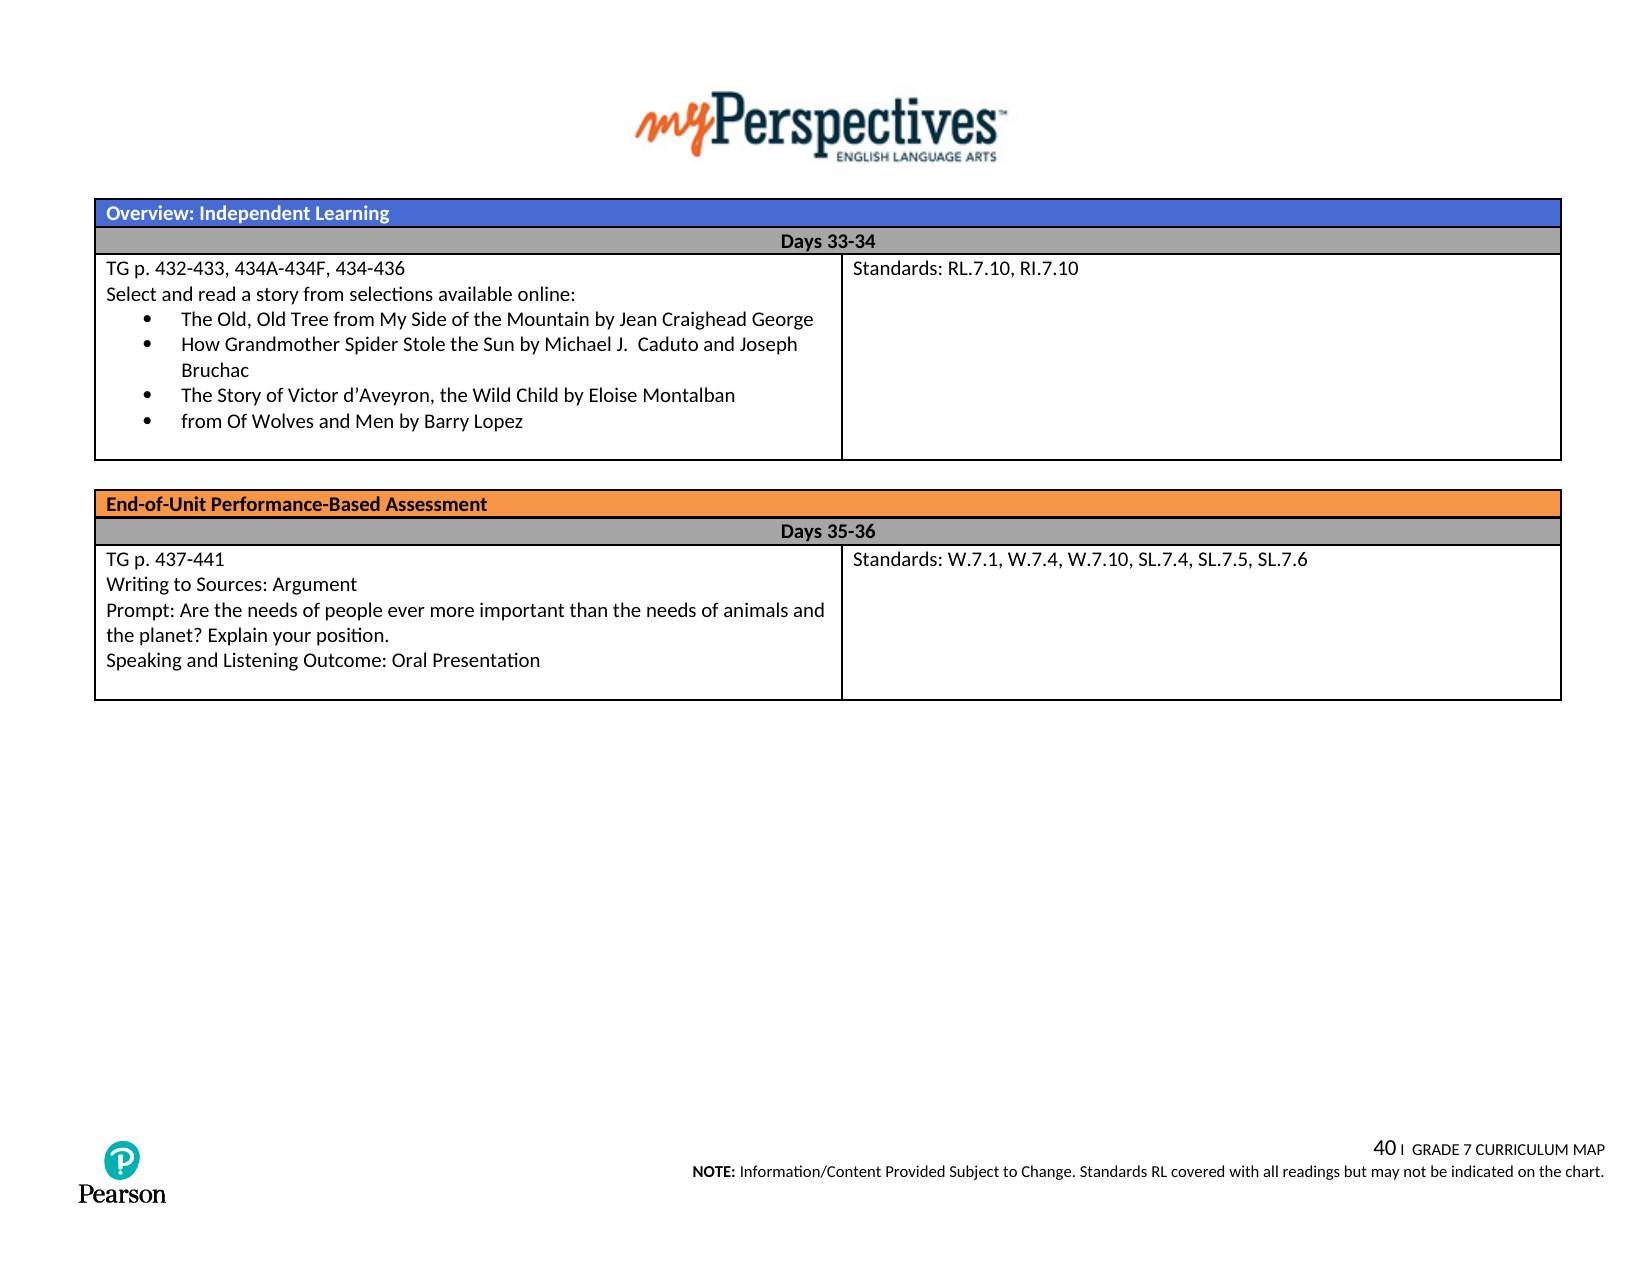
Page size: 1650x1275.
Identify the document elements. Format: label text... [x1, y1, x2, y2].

table_cell TG p. 432-433, 434A-434F, 434-436 Select and read a story from selections available online: The Old, Old Tree from My Side of the Mountain by Jean Craighead George How Grandmother Spider Stole the Sun by Michael J. Caduto and Joseph Bruchac The Story of Victor d’Aveyron, the Wild Child by Eloise Montalban from Of Wolves and Men by Barry Lopez [96, 255, 841, 459]
table_cell Days 33-34 [96, 228, 1560, 253]
picture [629, 75, 1021, 171]
table_header Overview: Independent Learning [96, 200, 1560, 226]
table_cell Days 35-36 [96, 519, 1560, 544]
table_header End-of-Unit Performance-Based Assessment [96, 491, 1560, 516]
table_cell TG p. 437-441 Writing to Sources: Argument Prompt: Are the needs of people ever more important than the needs of animals and the planet? Explain your position. Speaking and Listening Outcome: Oral Presentation [96, 546, 841, 698]
table_cell Standards: W.7.1, W.7.4, W.7.10, SL.7.4, SL.7.5, SL.7.6 [843, 546, 1560, 698]
table_cell Standards: RL.7.10, RI.7.10 [843, 255, 1560, 459]
